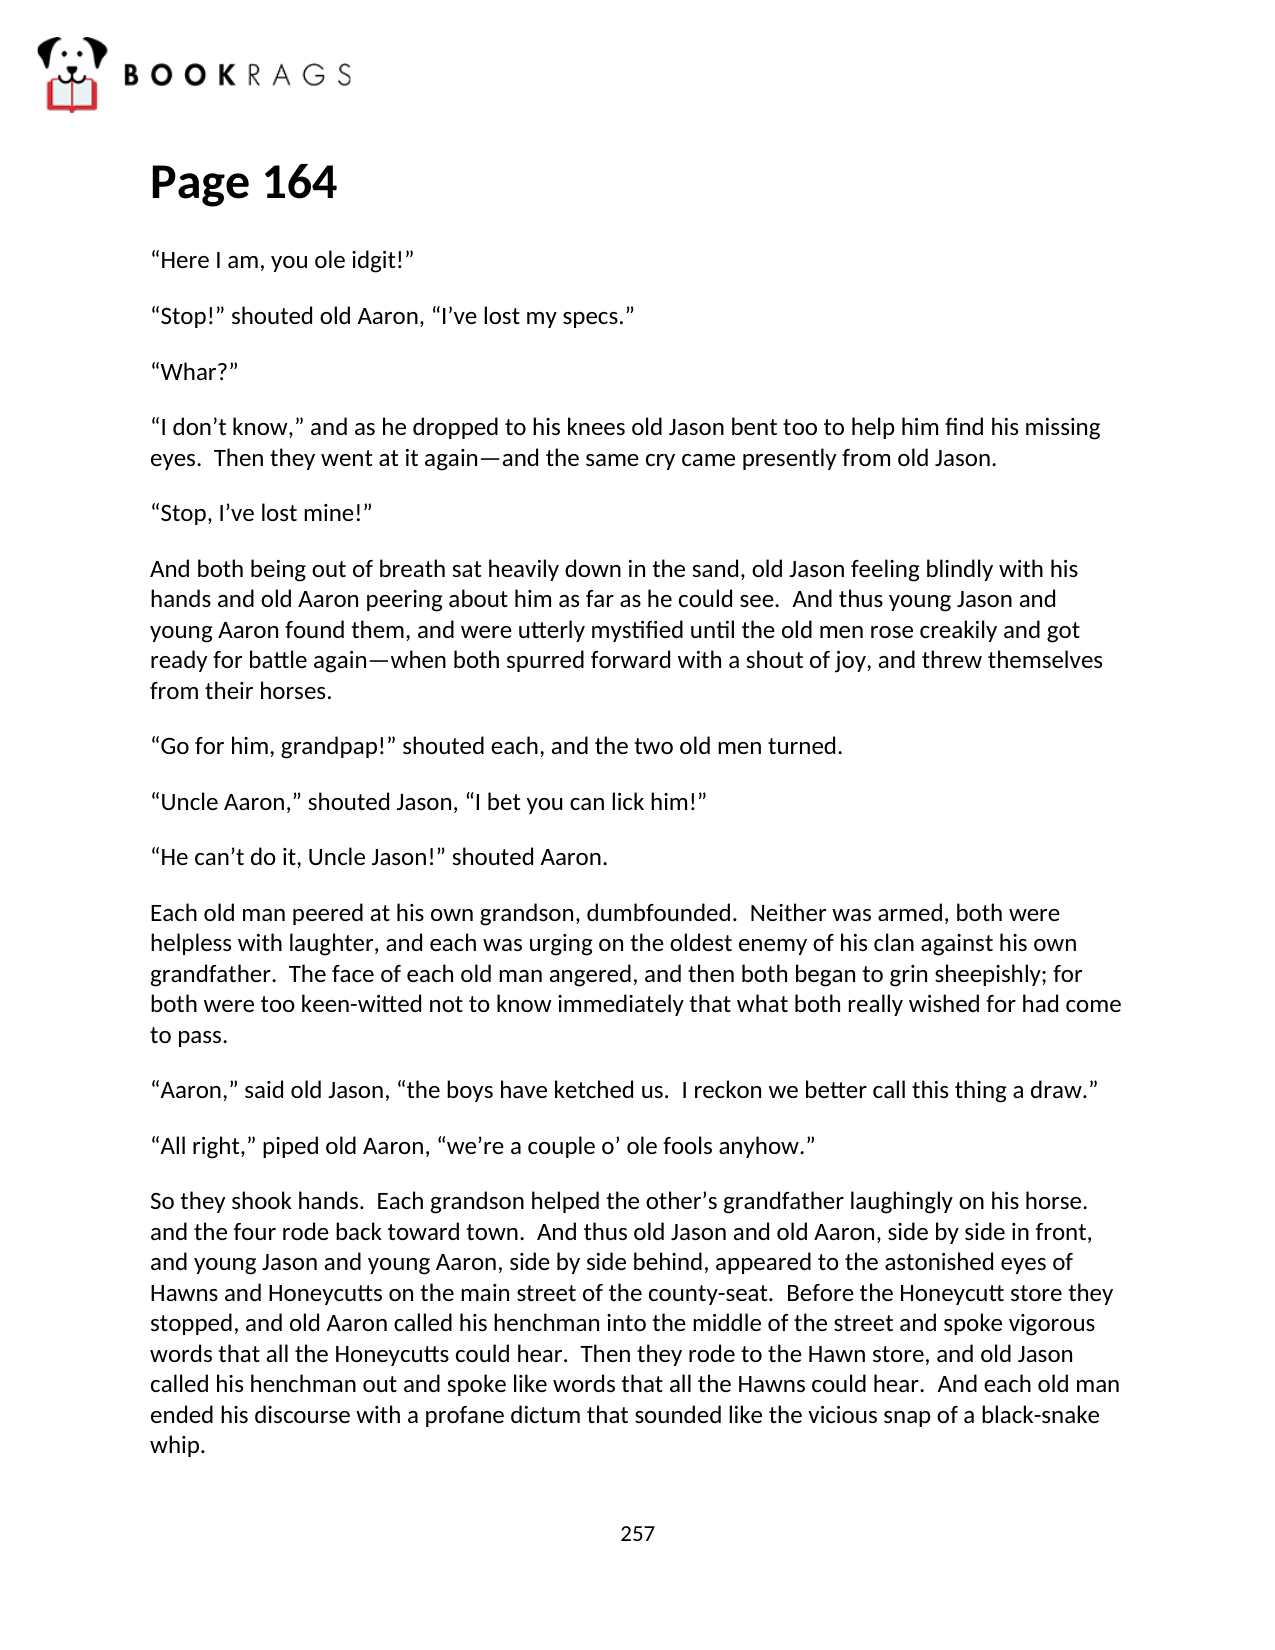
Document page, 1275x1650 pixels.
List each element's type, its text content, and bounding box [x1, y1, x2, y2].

text “Stop, I’ve lost mine!” [150, 497, 1125, 528]
text “Aaron,” said old Jason, “the boys have ketched us. I reckon we better call this thing a draw.” [150, 1074, 1125, 1105]
text “Whar?” [150, 356, 1125, 386]
text Page 164 [150, 150, 1125, 211]
text “Go for him, grandpap!” shouted each, and the two old men turned. [150, 730, 1125, 761]
text “Uncle Aaron,” shouted Jason, “I bet you can lick him!” [150, 786, 1125, 816]
text And both being out of breath sat heavily down in the sand, old Jason feeling blindly with his hands and old Aaron peering about him as far as he could see. And thus young Jason and young Aaron found them, and were utterly mystified until the old men rose creakily and got ready for battle again—­when both spurred forward with a shout of joy, and threw themselves from their horses. [150, 553, 1125, 705]
text “All right,” piped old Aaron, “we’re a couple o’ ole fools anyhow.” [150, 1130, 1125, 1161]
text Each old man peered at his own grandson, dumbfounded. Neither was armed, both were helpless with laughter, and each was urging on the oldest enemy of his clan against his own grandfather. The face of each old man angered, and then both began to grin sheepishly; for both were too keen-witted not to know immediately that what both really wished for had come to pass. [150, 897, 1125, 1049]
text “Stop!” shouted old Aaron, “I’ve lost my specs.” [150, 300, 1125, 331]
text So they shook hands. Each grandson helped the other’s grandfather laughingly on his horse. and the four rode back toward town. And thus old Jason and old Aaron, side by side in front, and young Jason and young Aaron, side by side behind, appeared to the astonished eyes of Hawns and Honeycutts on the main street of the county-seat. Before the Honeycutt store they stopped, and old Aaron called his henchman into the middle of the street and spoke vigorous words that all the Honeycutts could hear. Then they rode to the Hawn store, and old Jason called his henchman out and spoke like words that all the Hawns could hear. And each old man ended his discourse with a profane dictum that sounded like the vicious snap of a black-snake whip. [150, 1186, 1125, 1460]
text “I don’t know,” and as he dropped to his knees old Jason bent too to help him find his missing eyes. Then they went at it again—­and the same cry came presently from old Jason. [150, 411, 1125, 472]
text “Here I am, you ole idgit!” [150, 244, 1125, 275]
picture [37, 37, 351, 113]
text “He can’t do it, Uncle Jason!” shouted Aaron. [150, 841, 1125, 872]
